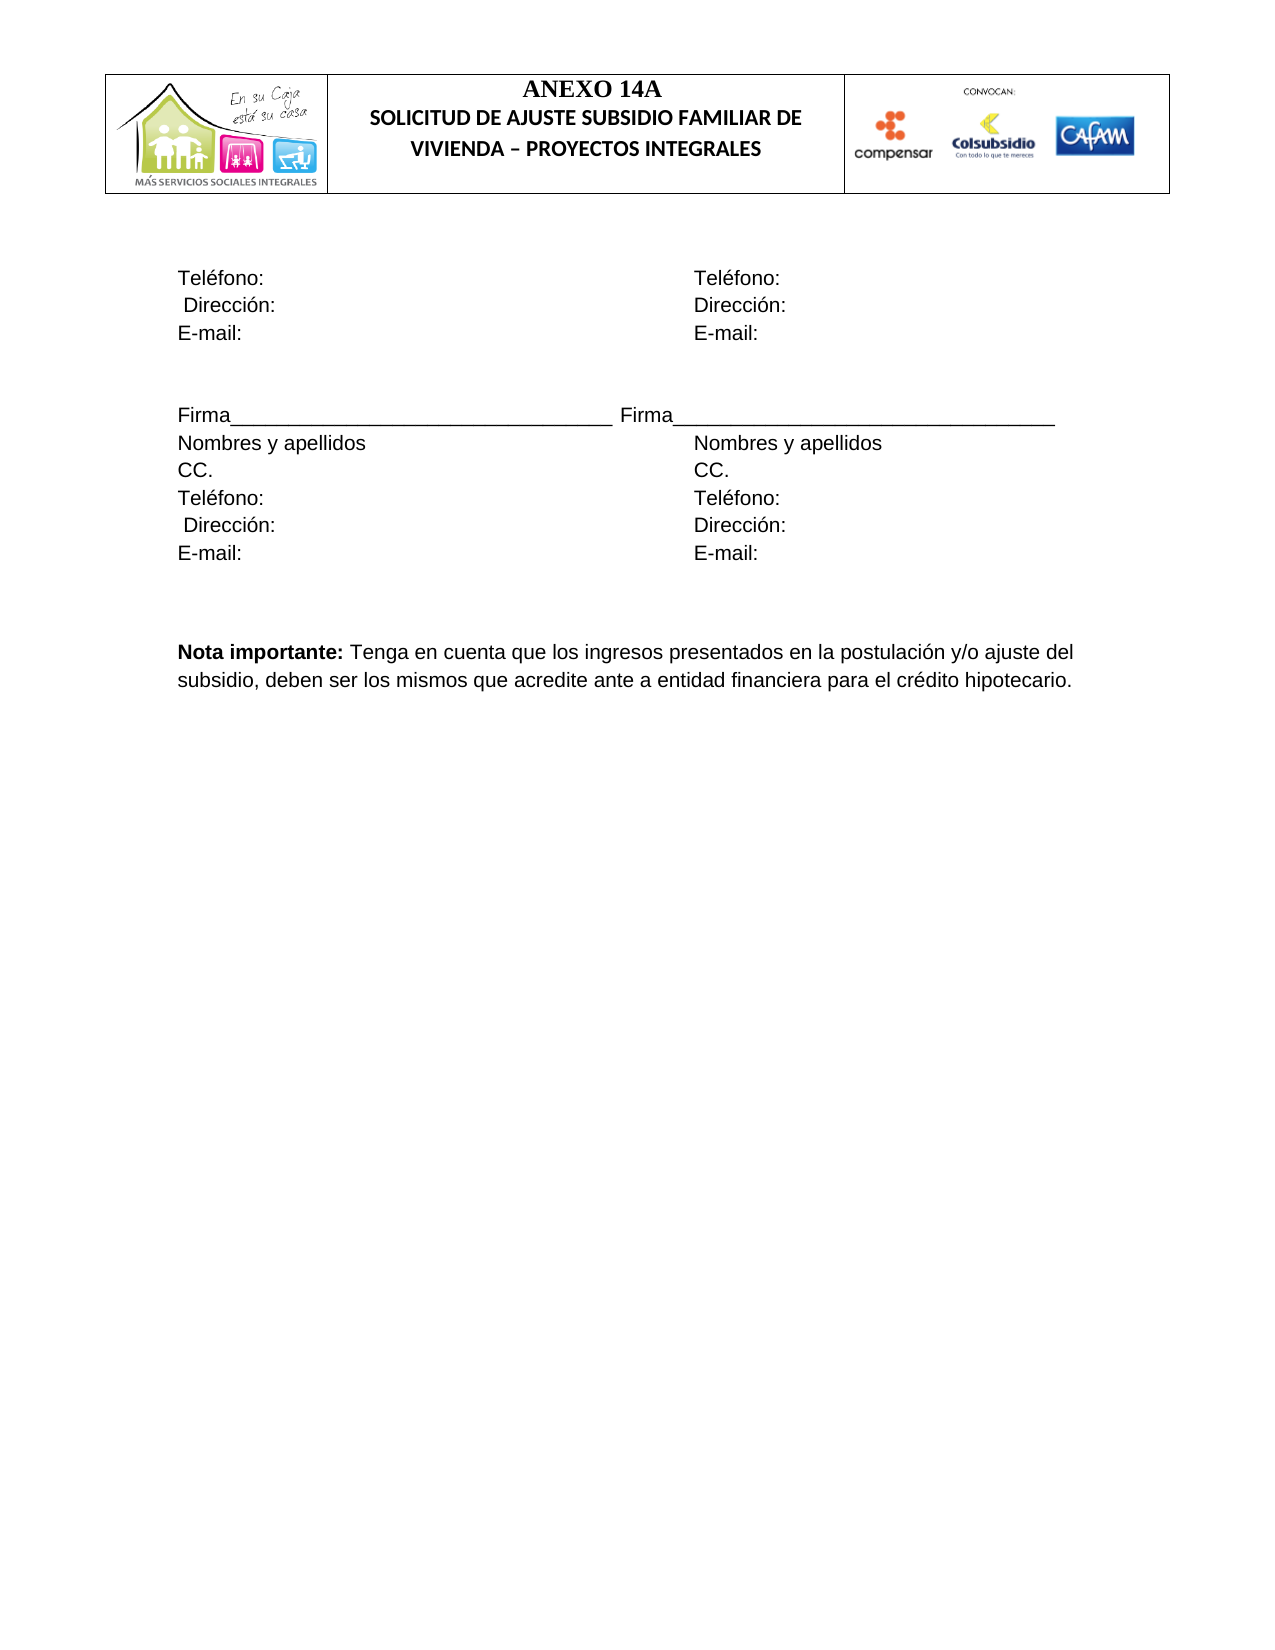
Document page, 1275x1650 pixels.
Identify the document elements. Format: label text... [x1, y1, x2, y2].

picture [111, 79, 322, 191]
text Dirección: Dirección: [177, 293, 1098, 317]
text Teléfono: Teléfono: [177, 266, 1098, 290]
text Firma_________________________________ Firma_________________________________ [177, 403, 1098, 427]
text E-mail: E-mail: [177, 321, 1098, 345]
picture [854, 82, 1149, 188]
text CC. CC. [177, 458, 1098, 482]
text Nombres y apellidos Nombres y apellidos [177, 431, 1098, 455]
text E-mail: E-mail: [177, 541, 1098, 565]
text Nota importante: Tenga en cuenta que los ingresos presentados en la postulación y/o ajuste del subsidio, deben ser los mismos que acredite ante a entidad financiera para el crédito hipotecario. [177, 640, 1098, 691]
text Teléfono: Teléfono: [177, 486, 1098, 510]
text Dirección: Dirección: [177, 513, 1098, 537]
